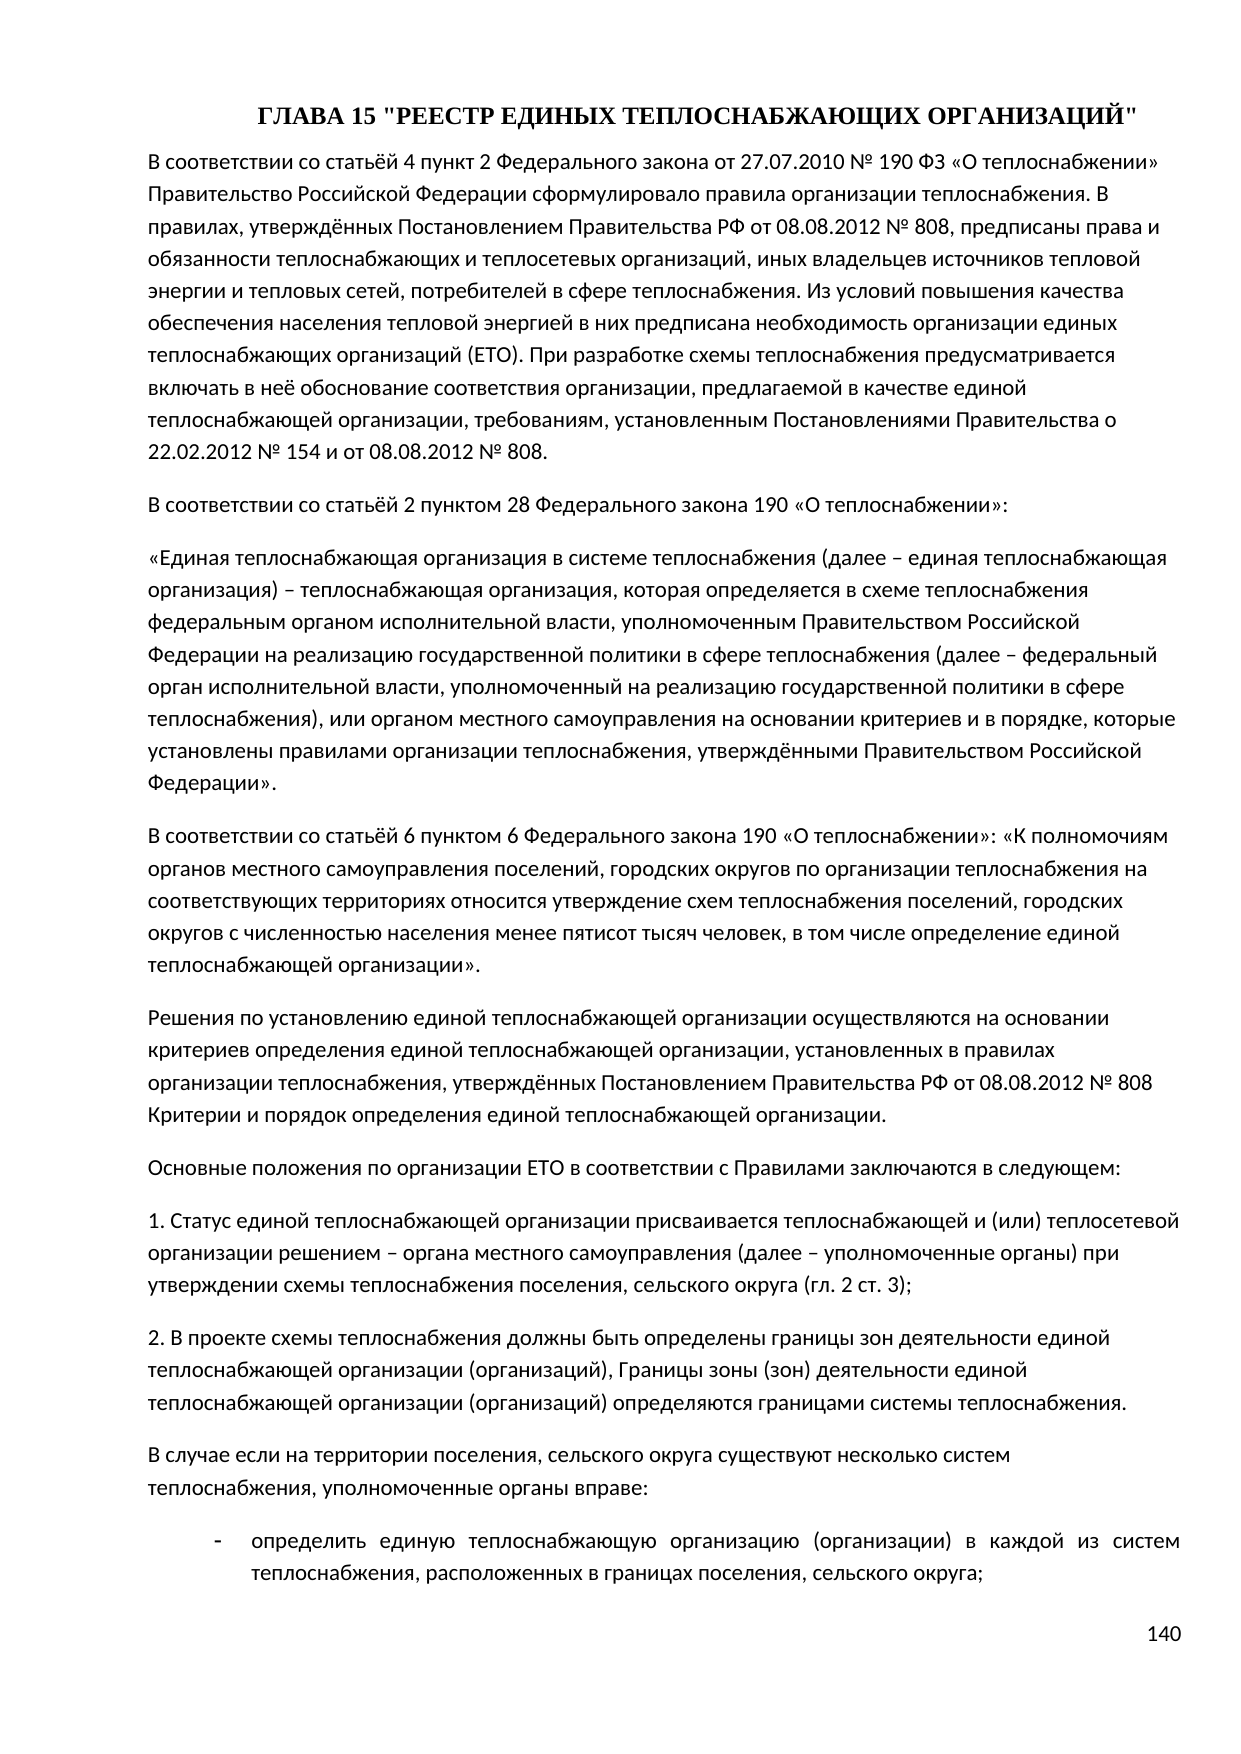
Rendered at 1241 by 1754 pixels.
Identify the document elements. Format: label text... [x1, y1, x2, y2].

list определить единую теплоснабжающую организацию (организации) в каждой из систем теплоснабжения, расположенных в границах поселения, сельского округа; [214, 1526, 1181, 1586]
subtitle ГЛАВА 15 "РЕЕСТР ЕДИНЫХ ТЕПЛОСНАБЖАЮЩИХ ОРГАНИЗАЦИЙ" [148, 101, 1181, 130]
text Основные положения по организации ЕТО в соответствии с Правилами заключаются в следующем: [148, 1153, 1181, 1181]
text В соответствии со статьёй 6 пунктом 6 Федерального закона 190 «О теплоснабжении»: «К полномочиям органов местного самоуправления поселений, городских округов по организации теплоснабжения на соответствующих территориях относится утверждение схем теплоснабжения поселений, городских округов с численностью населения менее пятисот тысяч человек, в том числе определение единой теплоснабжающей организации». [148, 821, 1181, 978]
text 2. В проекте схемы теплоснабжения должны быть определены границы зон деятельности единой теплоснабжающей организации (организаций), Границы зоны (зон) деятельности единой теплоснабжающей организации (организаций) определяются границами системы теплоснабжения. [148, 1323, 1181, 1416]
text «Единая теплоснабжающая организация в системе теплоснабжения (далее – единая теплоснабжающая организация) – теплоснабжающая организация, которая определяется в схеме теплоснабжения федеральным органом исполнительной власти, уполномоченным Правительством Российской Федерации на реализацию государственной политики в сфере теплоснабжения (далее – федеральный орган исполнительной власти, уполномоченный на реализацию государственной политики в сфере теплоснабжения), или органом местного самоуправления на основании критериев и в порядке, которые установлены правилами организации теплоснабжения, утверждёнными Правительством Российской Федерации». [148, 543, 1181, 796]
text Решения по установлению единой теплоснабжающей организации осуществляются на основании критериев определения единой теплоснабжающей организации, установленных в правилах организации теплоснабжения, утверждённых Постановлением Правительства РФ от 08.08.2012 № 808 Критерии и порядок определения единой теплоснабжающей организации. [148, 1003, 1181, 1128]
text В соответствии со статьёй 4 пункт 2 Федерального закона от 27.07.2010 № 190 ФЗ «О теплоснабжении» Правительство Российской Федерации сформулировало правила организации теплоснабжения. В правилах, утверждённых Постановлением Правительства РФ от 08.08.2012 № 808, предписаны права и обязанности теплоснабжающих и теплосетевых организаций, иных владельцев источников тепловой энергии и тепловых сетей, потребителей в сфере теплоснабжения. Из условий повышения качества обеспечения населения тепловой энергией в них предписана необходимость организации единых теплоснабжающих организаций (ЕТО). При разработке схемы теплоснабжения предусматривается включать в неё обоснование соответствия организации, предлагаемой в качестве единой теплоснабжающей организации, требованиям, установленным Постановлениями Правительства о 22.02.2012 № 154 и от 08.08.2012 № 808. [148, 147, 1181, 465]
text В соответствии со статьёй 2 пунктом 28 Федерального закона 190 «О теплоснабжении»: [148, 490, 1181, 518]
text В случае если на территории поселения, сельского округа существуют несколько систем теплоснабжения, уполномоченные органы вправе: [148, 1441, 1181, 1501]
text 1. Статус единой теплоснабжающей организации присваивается теплоснабжающей и (или) теплосетевой организации решением – органа местного самоуправления (далее – уполномоченные органы) при утверждении схемы теплоснабжения поселения, сельского округа (гл. 2 ст. 3); [148, 1206, 1181, 1298]
